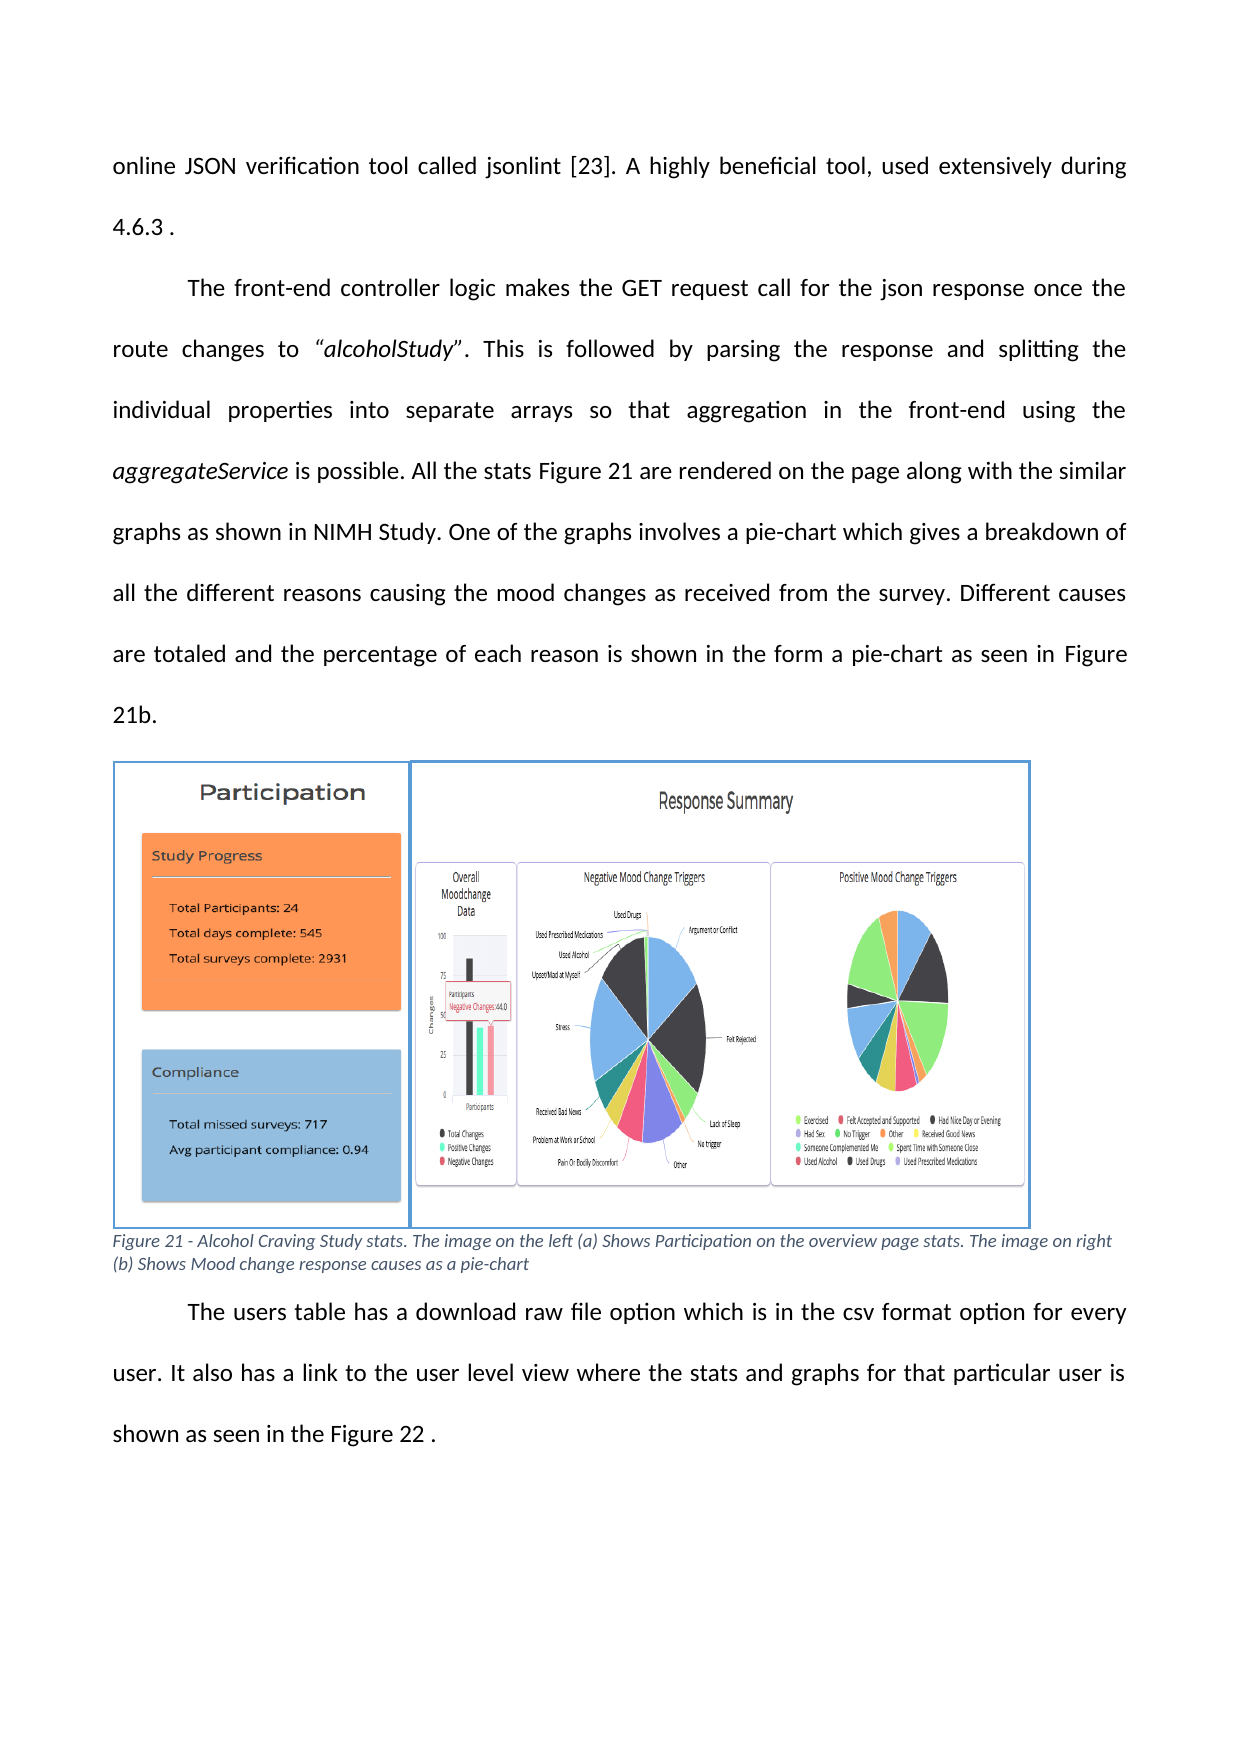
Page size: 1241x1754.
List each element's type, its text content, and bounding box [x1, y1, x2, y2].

text The users table has a download raw file option which is in the csv format option for every user. It also has a link to the user level view where the stats and graphs for that particular user is shown as seen in the Figure 22 . [112, 1296, 1128, 1448]
text The front-end controller logic makes the GET request call for the json response once the route changes to “alcoholStudy”. This is followed by parsing the response and splitting the individual properties into separate arrays so that aggregation in the front-end using the aggregateService is possible. All the stats Figure 21 are rendered on the page along with the similar graphs as shown in NIMH Study. One of the graphs involves a pie-chart which gives a breakdown of all the different reasons causing the mood changes as received from the survey. Different causes are totaled and the percentage of each reason is shown in the form a pie-chart as seen in Figure 21b. [112, 272, 1128, 730]
picture [412, 763, 1028, 1227]
picture [115, 763, 408, 1227]
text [112, 150, 1128, 242]
